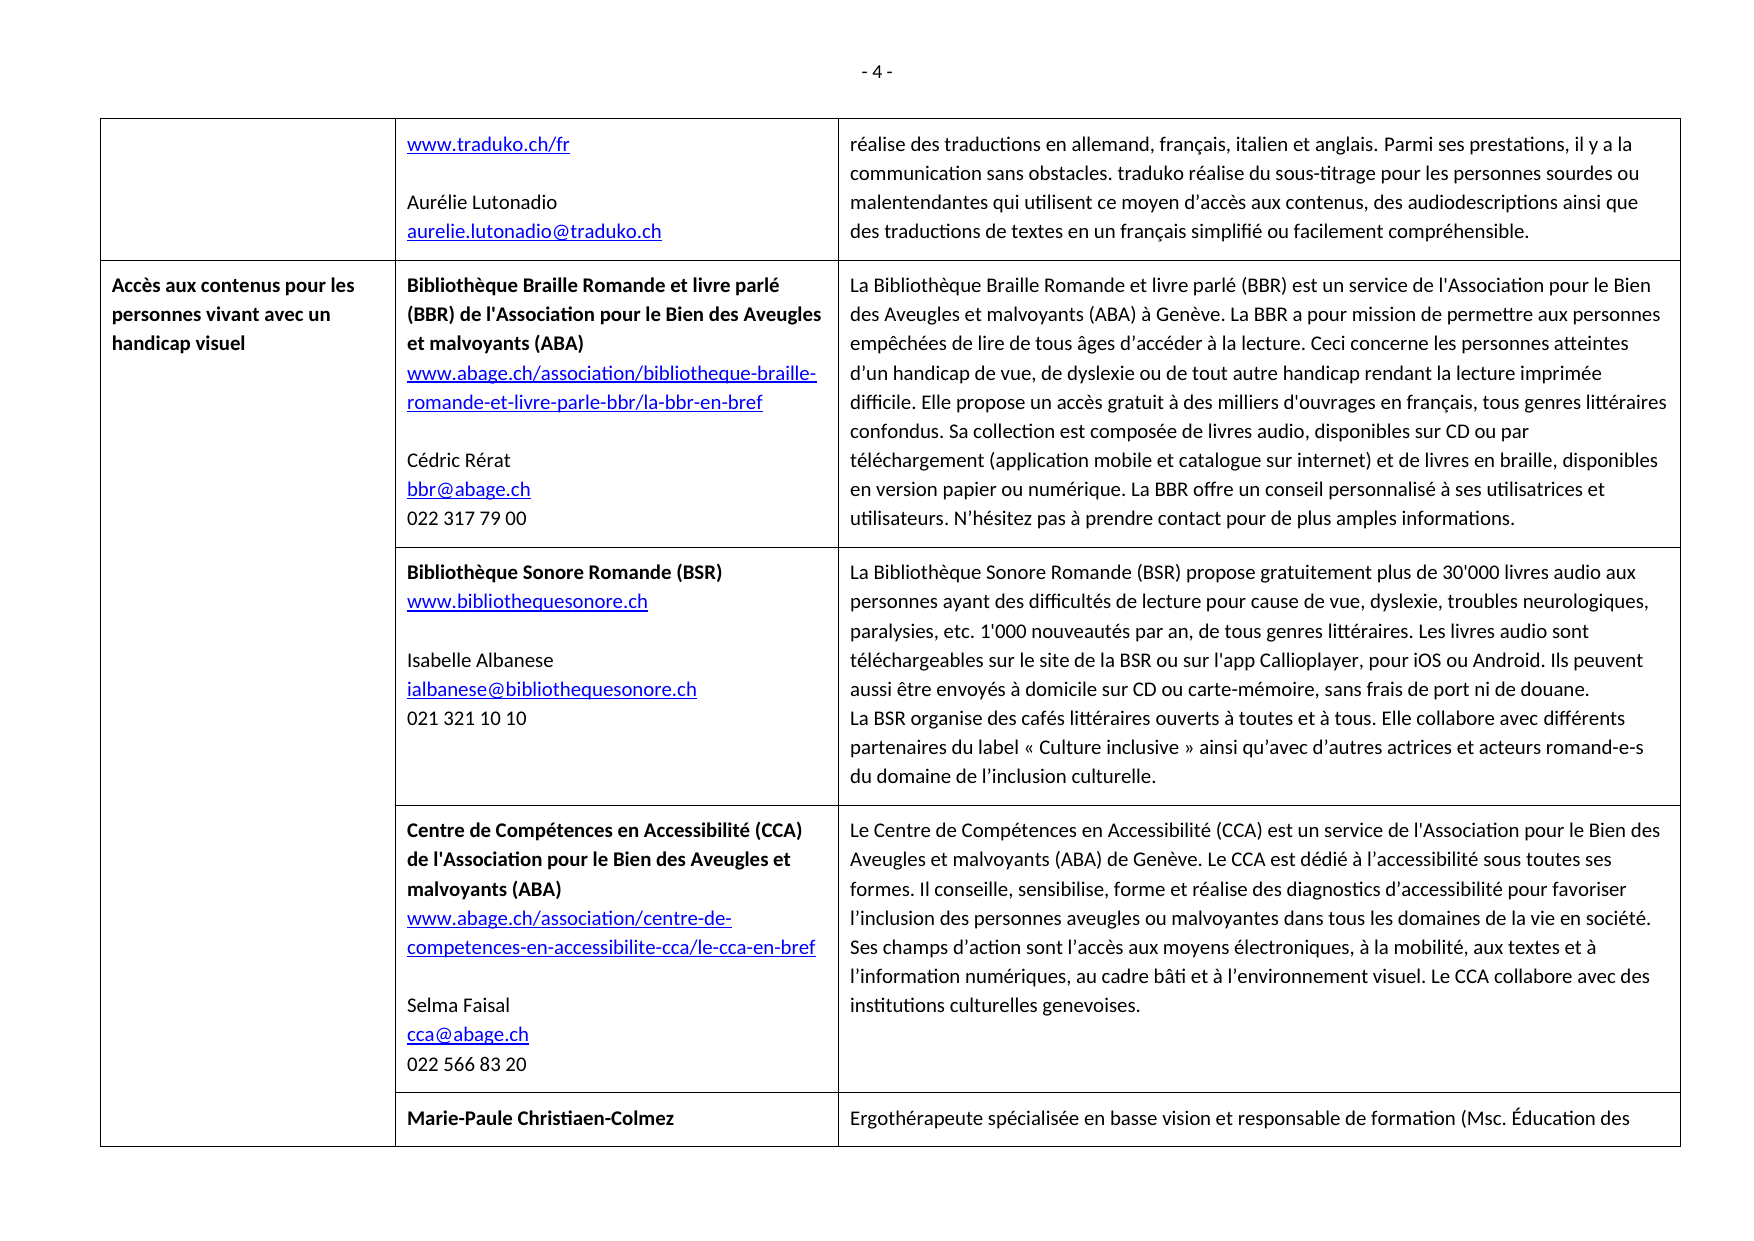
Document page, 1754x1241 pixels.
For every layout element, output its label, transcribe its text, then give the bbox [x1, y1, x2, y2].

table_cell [396, 1093, 838, 1146]
table_cell Le Centre de Compétences en Accessibilité (CCA) est un service de l'Association pour le Bien des Aveugles et malvoyants (ABA) de Genève. Le CCA est dédié à l’accessibilité sous toutes ses formes. Il conseille, sensibilise, forme et réalise des diagnostics d’accessibilité pour favoriser l’inclusion des personnes aveugles ou malvoyantes dans tous les domaines de la vie en société. Ses champs d’action sont l’accès aux moyens électroniques, à la mobilité, aux textes et à l’information numériques, au cadre bâti et à l’environnement visuel. Le CCA collabore avec des institutions culturelles genevoises. [839, 806, 1680, 1092]
table_cell Bibliothèque Sonore Romande (BSR) www.bibliothequesonore.ch Isabelle Albanese ialbanese@bibliothequesonore.ch 021 321 10 10 [396, 548, 838, 805]
table_cell La Bibliothèque Braille Romande et livre parlé (BBR) est un service de l'Association pour le Bien des Aveugles et malvoyants (ABA) à Genève. La BBR a pour mission de permettre aux personnes empêchées de lire de tous âges d’accéder à la lecture. Ceci concerne les personnes atteintes d’un handicap de vue, de dyslexie ou de tout autre handicap rendant la lecture imprimée difficile. Elle propose un accès gratuit à des milliers d'ouvrages en français, tous genres littéraires confondus. Sa collection est composée de livres audio, disponibles sur CD ou par téléchargement (application mobile et catalogue sur internet) et de livres en braille, disponibles en version papier ou numérique. La BBR offre un conseil personnalisé à ses utilisatrices et utilisateurs. N’hésitez pas à prendre contact pour de plus amples informations. [839, 261, 1680, 547]
table_cell Accès aux contenus pour les personnes vivant avec un handicap visuel [101, 261, 395, 1146]
table_cell Bibliothèque Braille Romande et livre parlé (BBR) de l'Association pour le Bien des Aveugles et malvoyants (ABA) www.abage.ch/association/bibliotheque-braille-romande-et-livre-parle-bbr/la-bbr-en-bref Cédric Rérat bbr@abage.ch 022 317 79 00 [396, 261, 838, 547]
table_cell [396, 119, 838, 259]
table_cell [839, 1093, 1680, 1146]
table_cell La Bibliothèque Sonore Romande (BSR) propose gratuitement plus de 30'000 livres audio aux personnes ayant des difficultés de lecture pour cause de vue, dyslexie, troubles neurologiques, paralysies, etc. 1'000 nouveautés par an, de tous genres littéraires. Les livres audio sont téléchargeables sur le site de la BSR ou sur l'app Callioplayer, pour iOS ou Android. Ils peuvent aussi être envoyés à domicile sur CD ou carte-mémoire, sans frais de port ni de douane. La BSR organise des cafés littéraires ouverts à toutes et à tous. Elle collabore avec différents partenaires du label « Culture inclusive » ainsi qu’avec d’autres actrices et acteurs romand-e-s du domaine de l’inclusion culturelle. [839, 548, 1680, 805]
table_cell Centre de Compétences en Accessibilité (CCA) de l'Association pour le Bien des Aveugles et malvoyants (ABA) www.abage.ch/association/centre-de-competences-en-accessibilite-cca/le-cca-en-bref Selma Faisal cca@abage.ch 022 566 83 20 [396, 806, 838, 1092]
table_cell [839, 119, 1680, 259]
